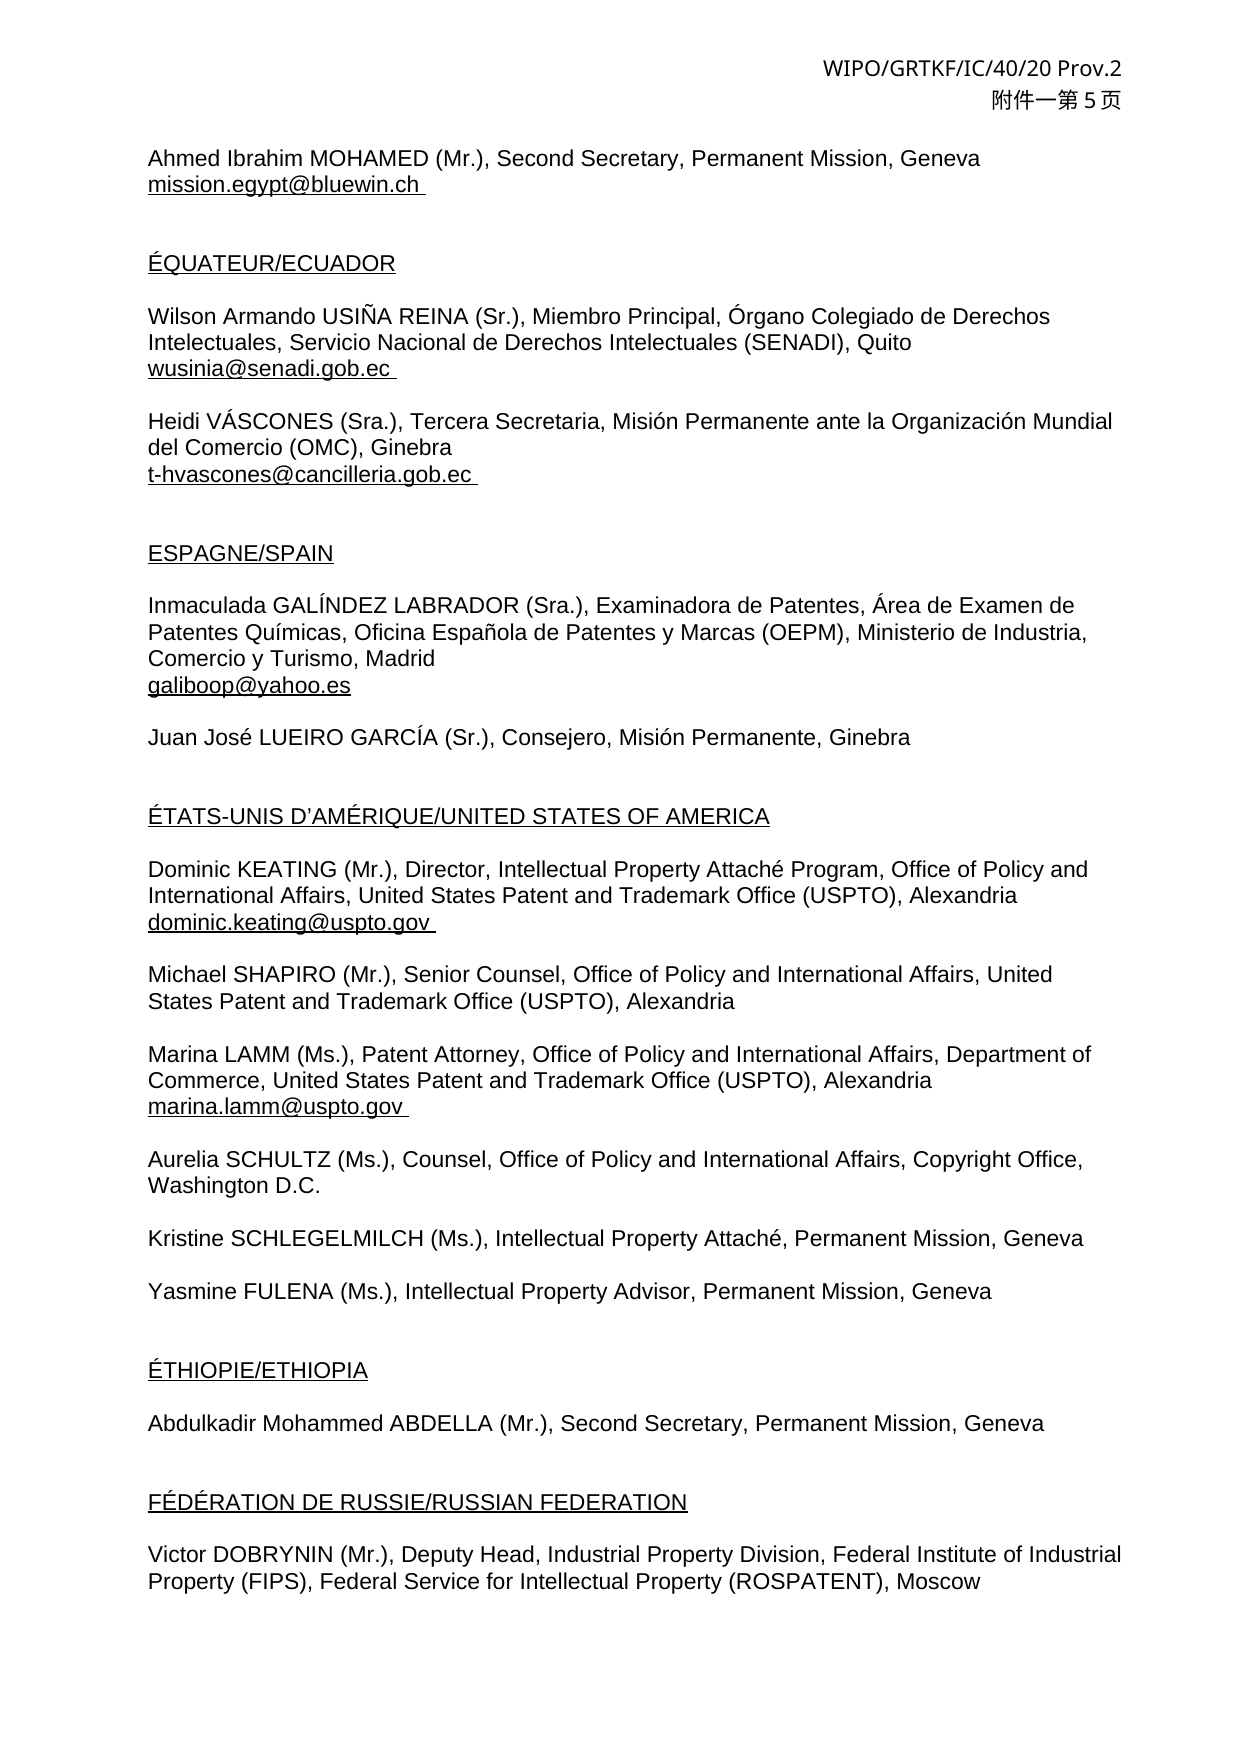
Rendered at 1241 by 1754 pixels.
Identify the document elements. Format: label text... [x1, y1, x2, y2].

text Inmaculada GALÍNDEZ LABRADOR (Sra.), Examinadora de Patentes, Área de Examen de Patentes Químicas, Oficina Española de Patentes y Marcas (OEPM), Ministerio de Industria, Comercio y Turismo, Madrid [148, 592, 1122, 672]
text Ahmed Ibrahim MOHAMED (Mr.), Second Secretary, Permanent Mission, Geneva [148, 144, 1122, 171]
text mission.egypt@bluewin.ch [148, 171, 1122, 197]
text Yasmine FULENA (Ms.), Intellectual Property Advisor, Permanent Mission, Geneva [148, 1278, 1122, 1304]
text Wilson Armando USIÑA REINA (Sr.), Miembro Principal, Órgano Colegiado de Derechos Intelectuales, Servicio Nacional de Derechos Intelectuales (SENADI), Quito [148, 303, 1122, 355]
text Kristine SCHLEGELMILCH (Ms.), Intellectual Property Attaché, Permanent Mission, Geneva [148, 1225, 1122, 1251]
text ÉQUATEUR/ECUADOR [148, 250, 1122, 276]
text Abdulkadir Mohammed ABDELLA (Mr.), Second Secretary, Permanent Mission, Geneva [148, 1409, 1122, 1436]
text Michael SHAPIRO (Mr.), Senior Counsel, Office of Policy and International Affairs, United States Patent and Trademark Office (USPTO), Alexandria [148, 961, 1122, 1014]
text Marina LAMM (Ms.), Patent Attorney, Office of Policy and International Affairs, Department of Commerce, United States Patent and Trademark Office (USPTO), Alexandria [148, 1041, 1122, 1093]
text dominic.keating@uspto.gov [148, 909, 1122, 935]
text Dominic KEATING (Mr.), Director, Intellectual Property Attaché Program, Office of Policy and International Affairs, United States Patent and Trademark Office (USPTO), Alexandria [148, 856, 1122, 909]
text Aurelia SCHULTZ (Ms.), Counsel, Office of Policy and International Affairs, Copyright Office, Washington D.C. [148, 1146, 1122, 1199]
text wusinia@senadi.gob.ec [148, 355, 1122, 382]
text ESPAGNE/SPAIN [148, 540, 1122, 566]
text t-hvascones@cancilleria.gob.ec [148, 461, 1122, 487]
text ÉTATS-UNIS D’AMÉRIQUE/UNITED STATES OF AMERICA [148, 803, 1122, 830]
text ÉTHIOPIE/ETHIOPIA [148, 1357, 1122, 1383]
text Juan José LUEIRO GARCÍA (Sr.), Consejero, Misión Permanente, Ginebra [148, 724, 1122, 751]
text galiboop@yahoo.es [148, 672, 1122, 698]
text FÉDÉRATION DE RUSSIE/RUSSIAN FEDERATION [148, 1488, 1122, 1515]
text Victor DOBRYNIN (Mr.), Deputy Head, Industrial Property Division, Federal Institute of Industrial Property (FIPS), Federal Service for Intellectual Property (ROSPATENT), Moscow [148, 1541, 1122, 1594]
text marina.lamm@uspto.gov [148, 1093, 1122, 1119]
text Heidi VÁSCONES (Sra.), Tercera Secretaria, Misión Permanente ante la Organización Mundial del Comercio (OMC), Ginebra [148, 408, 1122, 461]
